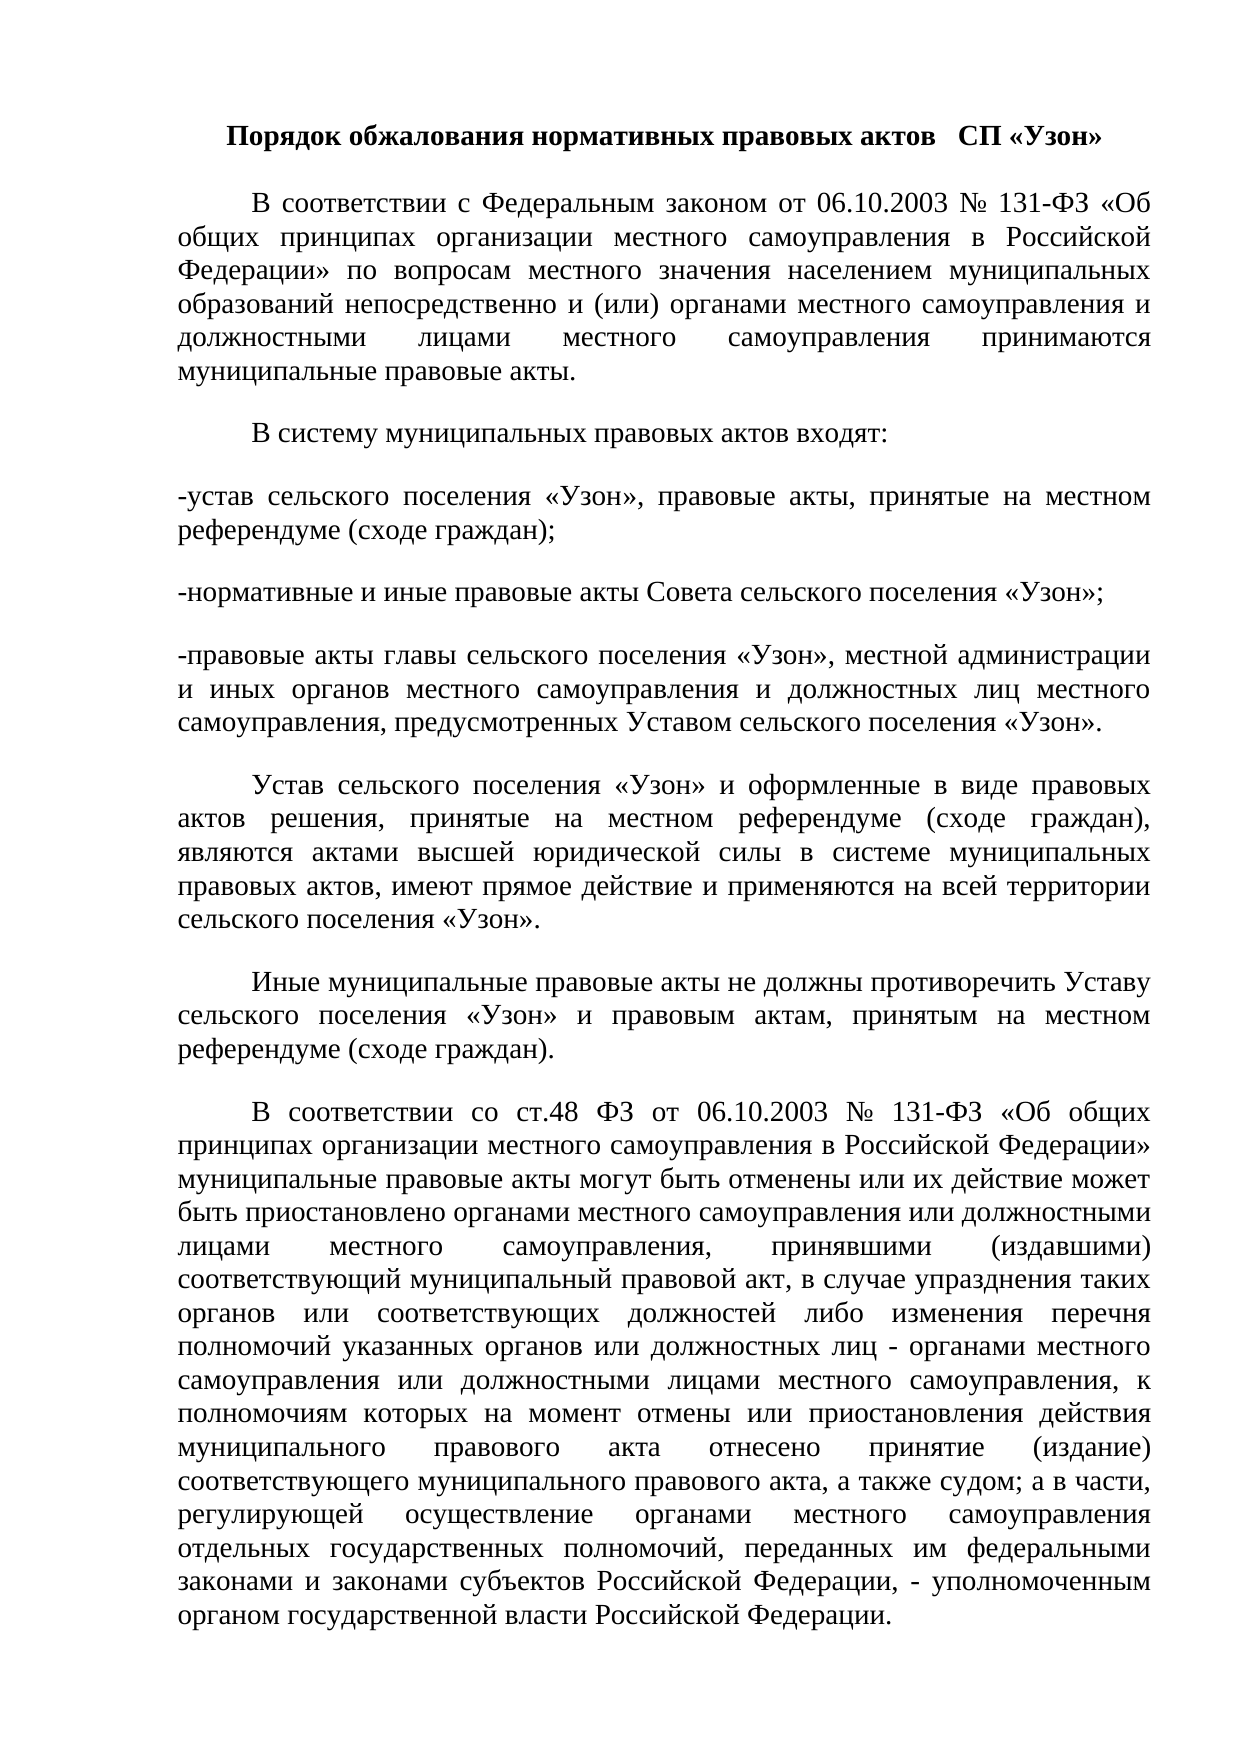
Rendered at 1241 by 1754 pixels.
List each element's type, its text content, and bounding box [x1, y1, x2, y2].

text -правовые акты главы сельского поселения «Узон», местной администрации и иных органов местного самоуправления и должностных лиц местного самоуправления, предусмотренных Уставом сельского поселения «Узон». [177, 637, 1152, 738]
text -устав сельского поселения «Узон», правовые акты, принятые на местном референдуме (сходе граждан); [177, 478, 1152, 545]
text Порядок обжалования нормативных правовых актов СП «Узон» [177, 118, 1152, 152]
text Иные муниципальные правовые акты не должны противоречить Уставу сельского поселения «Узон» и правовым актам, принятым на местном референдуме (сходе граждан). [177, 964, 1152, 1064]
text В соответствии со ст.48 ФЗ от 06.10.2003 № 131-ФЗ «Об общих принципах организации местного самоуправления в Российской Федерации» муниципальные правовые акты могут быть отменены или их действие может быть приостановлено органами местного самоуправления или должностными лицами местного самоуправления, принявшими (издавшими) соответствующий муниципальный правовой акт, в случае упразднения таких органов или соответствующих должностей либо изменения перечня полномочий указанных органов или должностных лиц - органами местного самоуправления или должностными лицами местного самоуправления, к полномочиям которых на момент отмены или приостановления действия муниципального правового акта отнесено принятие (издание) соответствующего муниципального правового акта, а также судом; а в части, регулирующей осуществление органами местного самоуправления отдельных государственных полномочий, переданных им федеральными законами и законами субъектов Российской Федерации, - уполномоченным органом государственной власти Российской Федерации. [177, 1094, 1152, 1630]
text В систему муниципальных правовых актов входят: [177, 416, 1152, 449]
text -нормативные и иные правовые акты Совета сельского поселения «Узон»; [177, 574, 1152, 608]
text Устав сельского поселения «Узон» и оформленные в виде правовых актов решения, принятые на местном референдуме (сходе граждан), являются актами высшей юридической силы в системе муниципальных правовых актов, имеют прямое действие и применяются на всей территории сельского поселения «Узон». [177, 767, 1152, 935]
text В соответствии с Федеральным законом от 06.10.2003 № 131-ФЗ «Об общих принципах организации местного самоуправления в Российской Федерации» по вопросам местного значения населением муниципальных образований непосредственно и (или) органами местного самоуправления и должностными лицами местного самоуправления принимаются муниципальные правовые акты. [177, 185, 1152, 386]
